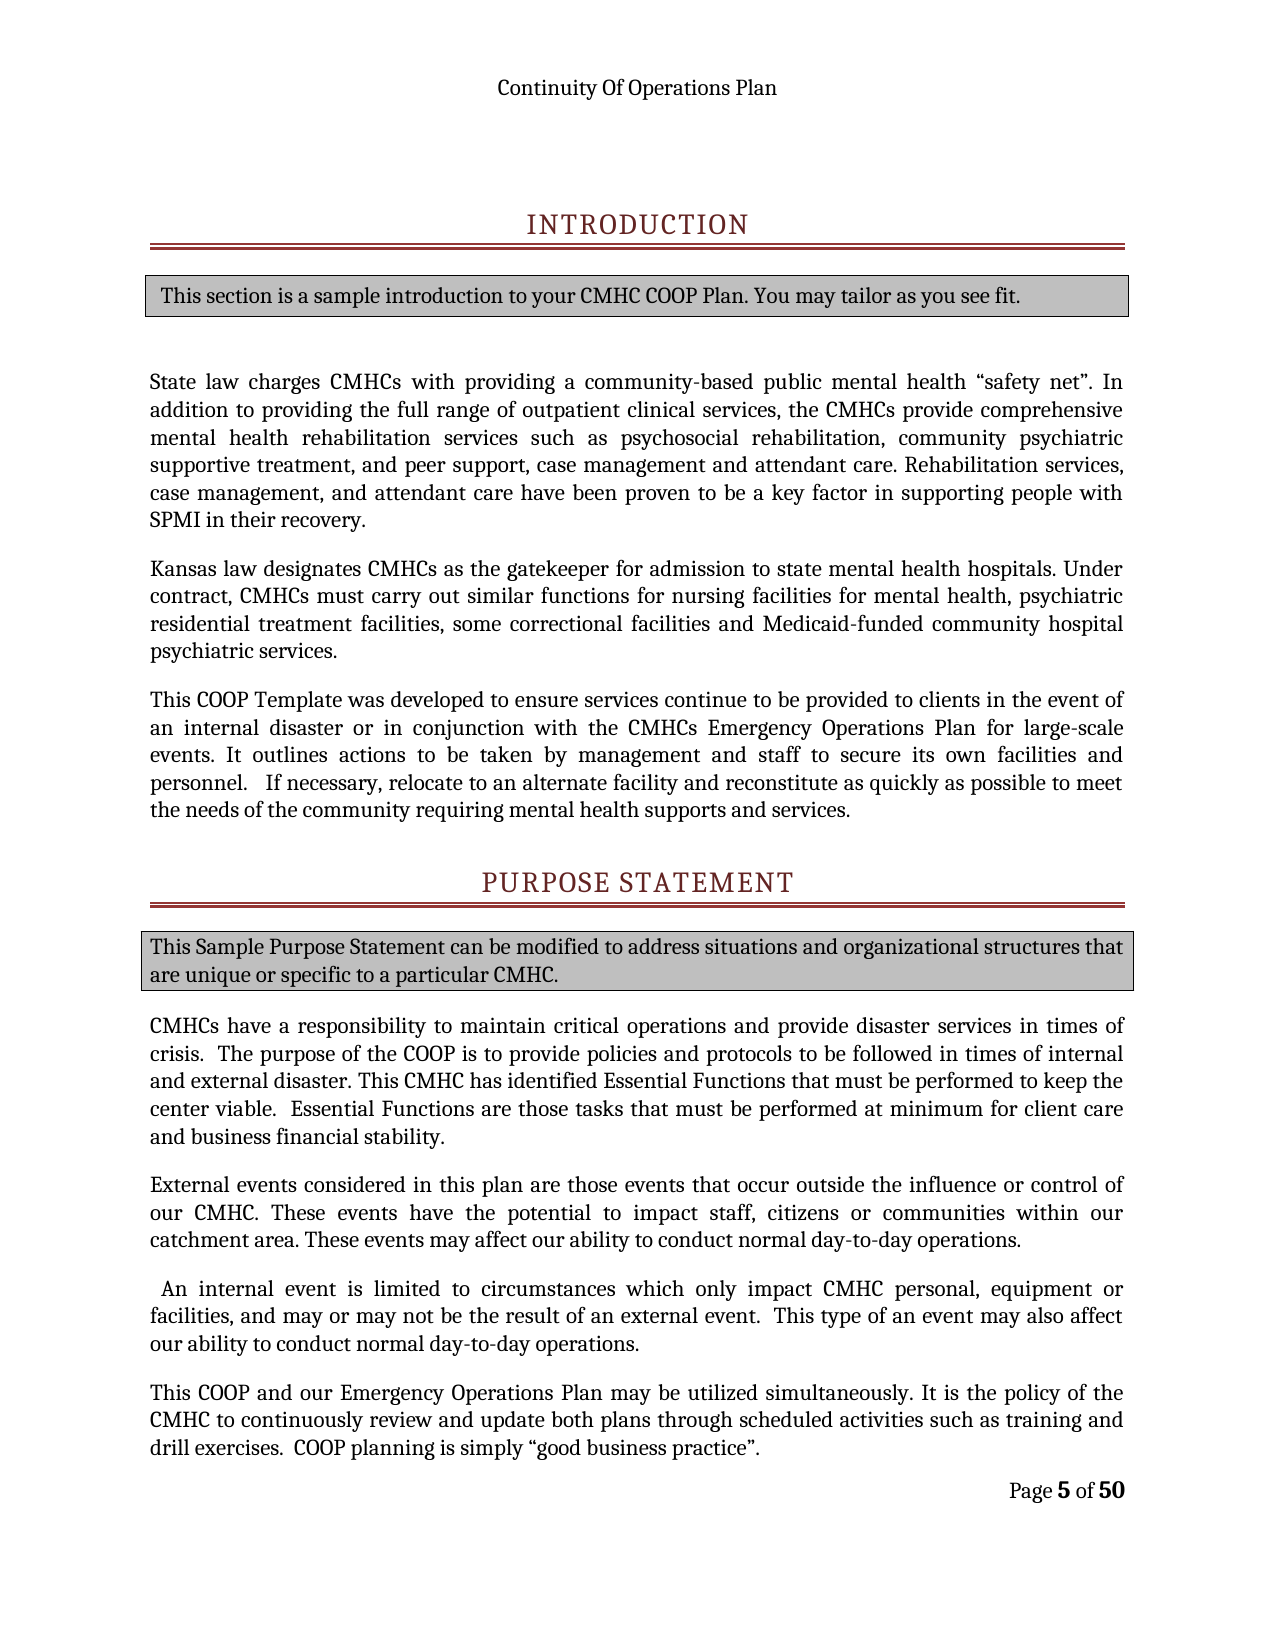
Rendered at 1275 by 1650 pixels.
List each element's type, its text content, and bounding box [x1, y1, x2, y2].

text This COOP Template was developed to ensure services continue to be provided to clients in the event of an internal disaster or in conjunction with the CMHCs Emergency Operations Plan for large-scale events. It outlines actions to be taken by management and staff to secure its own facilities and personnel. If necessary, relocate to an alternate facility and reconstitute as quickly as possible to meet the needs of the community requiring mental health supports and services. [150, 687, 1125, 823]
text State law charges CMHCs with providing a community-based public mental health “safety net”. In addition to providing the full range of outpatient clinical services, the CMHCs provide comprehensive mental health rehabilitation services such as psychosocial rehabilitation, community psychiatric supportive treatment, and peer support, case management and attendant care. Rehabilitation services, case management, and attendant care have been proven to be a key factor in supporting people with SPMI in their recovery. [150, 369, 1125, 533]
text This Sample Purpose Statement can be modified to address situations and organizational structures that are unique or specific to a particular CMHC. [142, 932, 1133, 990]
text External events considered in this plan are those events that occur outside the influence or control of our CMHC. These events have the potential to impact staff, citizens or communities within our catchment area. These events may affect our ability to conduct normal day-to-day operations. [150, 1172, 1125, 1253]
text An internal event is limited to circumstances which only impact CMHC personal, equipment or facilities, and may or may not be the result of an external event. This type of an event may also affect our ability to conduct normal day-to-day operations. [150, 1276, 1125, 1357]
subtitle Introduction [150, 208, 1125, 243]
text CMHCs have a responsibility to maintain critical operations and provide disaster services in times of crisis. The purpose of the COOP is to provide policies and protocols to be followed in times of internal and external disaster. This CMHC has identified Essential Functions that must be performed to keep the center viable. Essential Functions are those tasks that must be performed at minimum for client care and business financial stability. [150, 1013, 1125, 1150]
subtitle Purpose Statement [150, 866, 1125, 902]
text Kansas law designates CMHCs as the gatekeeper for admission to state mental health hospitals. Under contract, CMHCs must carry out similar functions for nursing facilities for mental health, psychiatric residential treatment facilities, some correctional facilities and Medicaid-funded community hospital psychiatric services. [150, 556, 1125, 665]
text This COOP and our Emergency Operations Plan may be utilized simultaneously. It is the policy of the CMHC to continuously review and update both plans through scheduled activities such as training and drill exercises. COOP planning is simply “good business practice”. [150, 1379, 1125, 1461]
